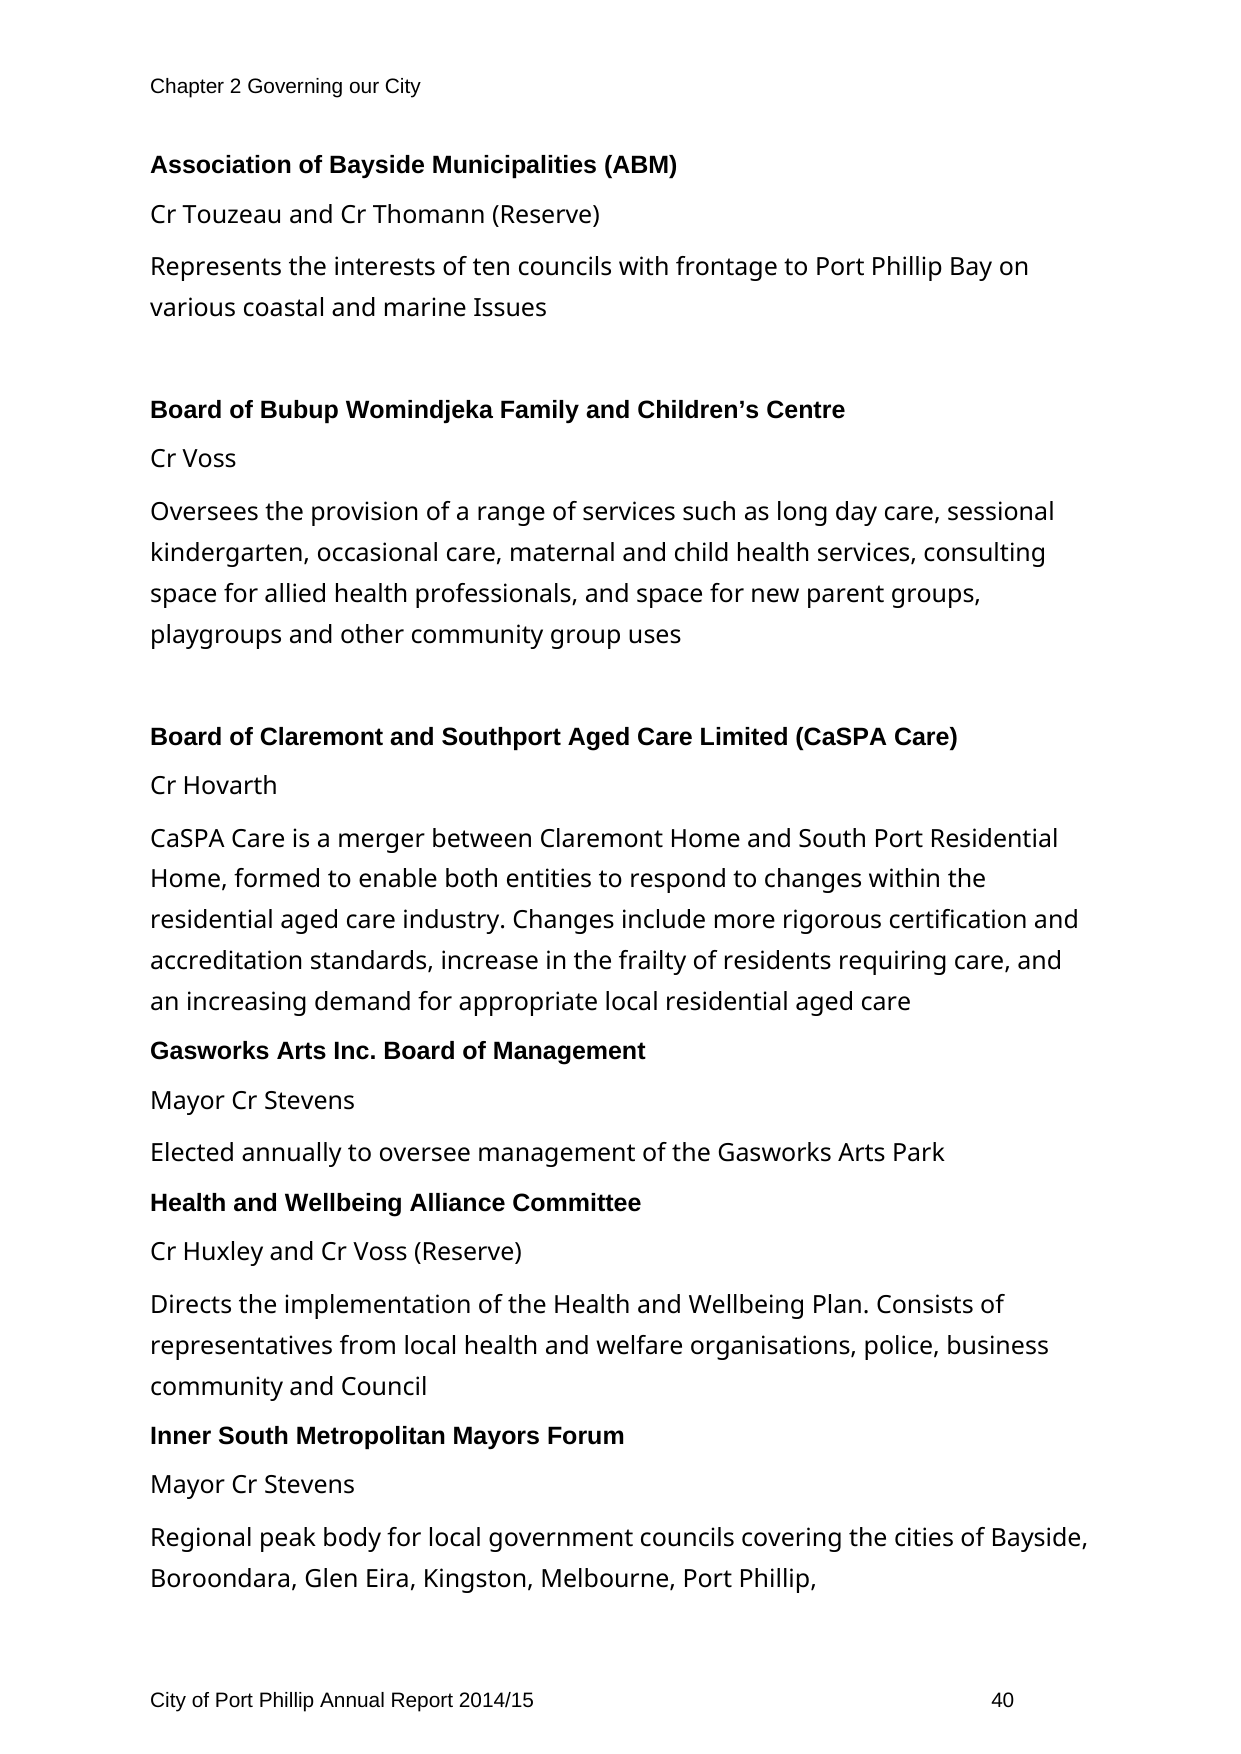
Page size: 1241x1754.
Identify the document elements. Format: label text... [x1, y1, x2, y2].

text Regional peak body for local government councils covering the cities of Bayside, Boroondara, Glen Eira, Kingston, Melbourne, Port Phillip, [150, 1520, 1090, 1594]
text Cr Huxley and Cr Voss (Reserve) [150, 1234, 1090, 1268]
text Elected annually to oversee management of the Gasworks Arts Park [150, 1135, 1090, 1169]
text Board of Bubup Womindjeka Family and Children’s Centre [150, 395, 1090, 424]
text Represents the interests of ten councils with frontage to Port Phillip Bay on various coastal and marine Issues [150, 249, 1090, 324]
text Oversees the provision of a range of services such as long day care, sessional kindergarten, occasional care, maternal and child health services, consulting space for allied health professionals, and space for new parent groups, playgroups and other community group uses [150, 494, 1090, 650]
text Health and Wellbeing Alliance Committee [150, 1188, 1090, 1216]
text Cr Voss [150, 441, 1090, 475]
text Mayor Cr Stevens [150, 1082, 1090, 1117]
text Board of Claremont and Southport Aged Care Limited (CaSPA Care) [150, 721, 1090, 750]
text Directs the implementation of the Health and Wellbeing Plan. Consists of representatives from local health and welfare organisations, police, business community and Council [150, 1287, 1090, 1402]
text Gasworks Arts Inc. Board of Management [150, 1036, 1090, 1065]
text Mayor Cr Stevens [150, 1467, 1090, 1501]
text CaSPA Care is a merger between Claremont Home and South Port Residential Home, formed to enable both entities to respond to changes within the residential aged care industry. Changes include more rigorous certification and accreditation standards, increase in the frailty of residents requiring care, and an increasing demand for appropriate local residential aged care [150, 820, 1090, 1018]
text Cr Touzeau and Cr Thomann (Reserve) [150, 196, 1090, 230]
text Cr Hovarth [150, 768, 1090, 802]
text Inner South Metropolitan Mayors Forum [150, 1421, 1090, 1449]
text Association of Bayside Municipalities (ABM) [150, 150, 1090, 179]
